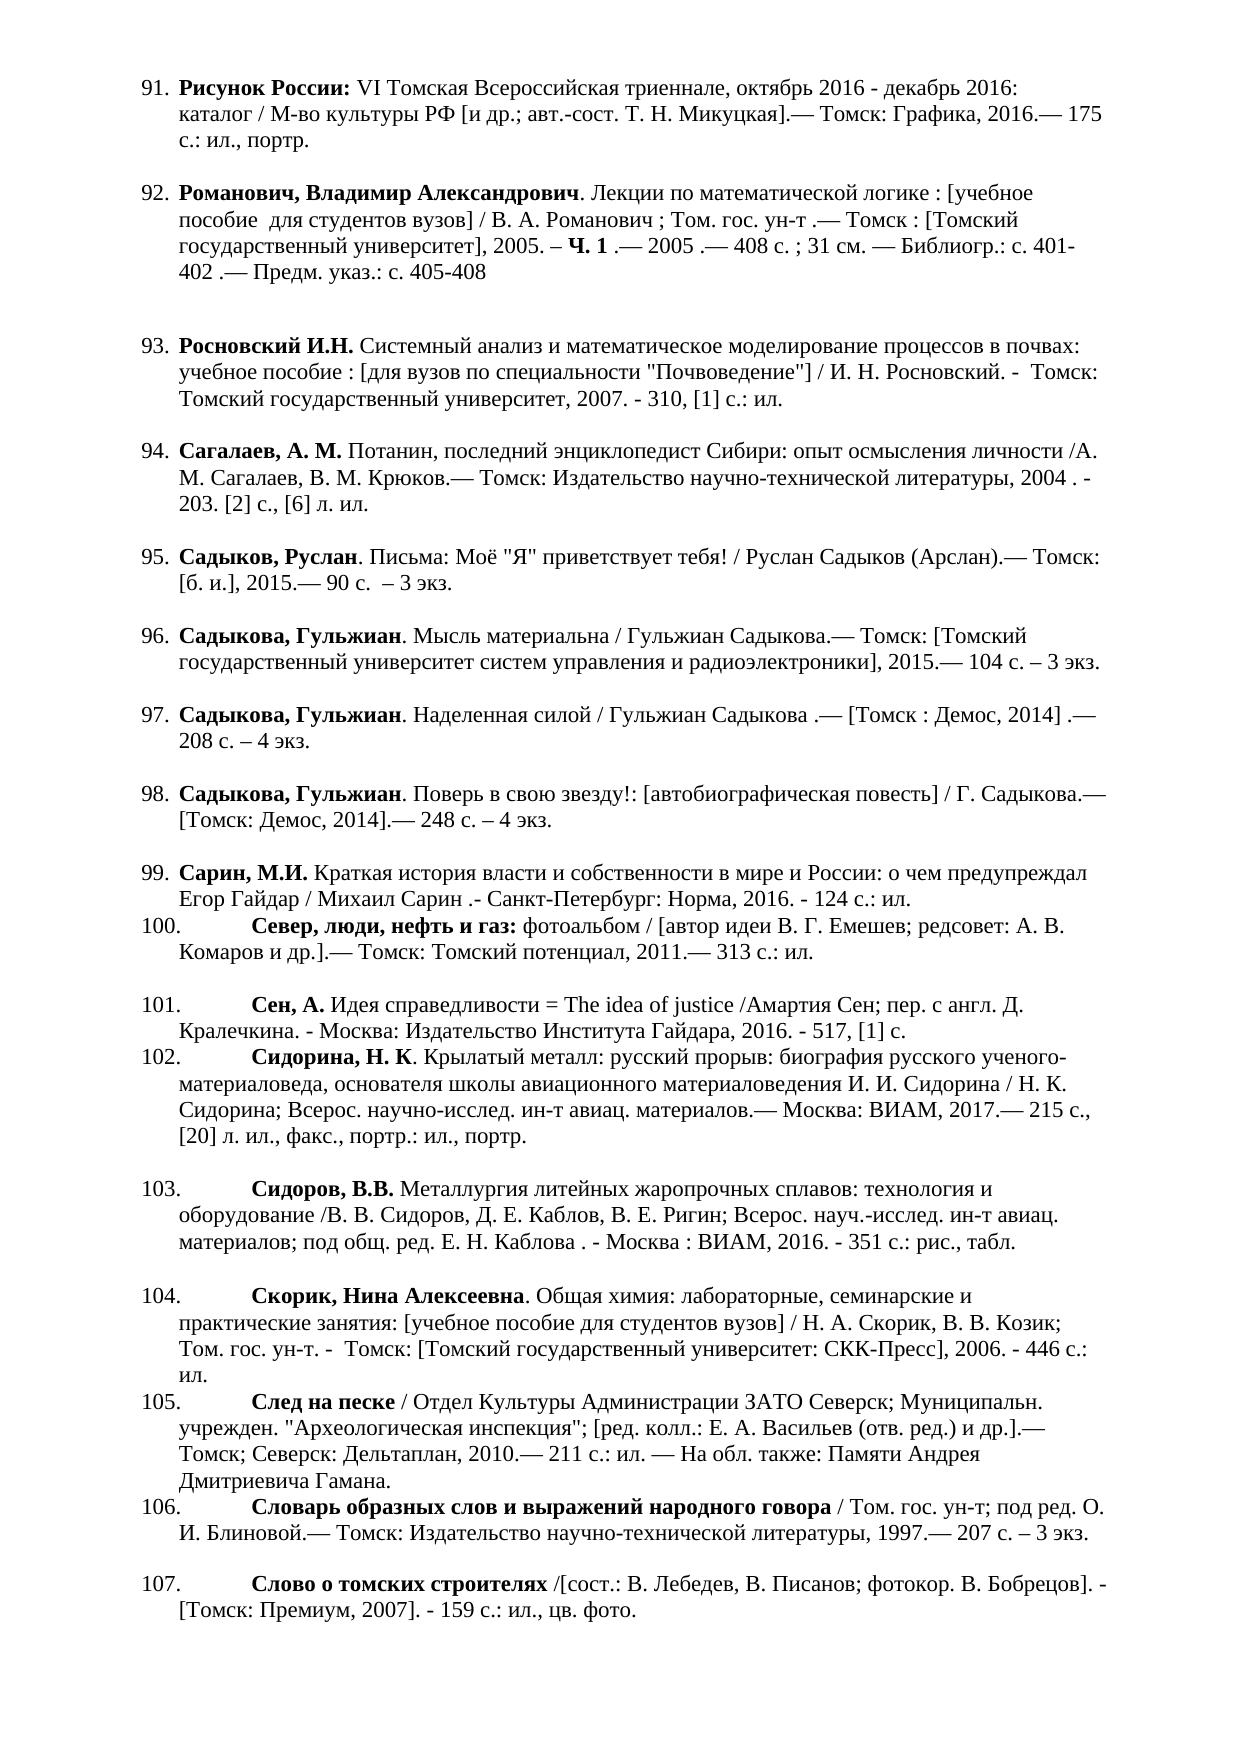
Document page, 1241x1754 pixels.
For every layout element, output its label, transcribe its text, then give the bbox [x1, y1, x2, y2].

list Росновский И.Н. Системный анализ и математическое моделирование процессов в почвах: учебное пособие : [для вузов по специальности "Почвоведение"] / И. Н. Росновский. - Томск: Томский государственный университет, 2007. - 310, [1] с.: ил. [141, 332, 1107, 411]
list Садыков, Руслан. Письма: Моё "Я" приветствует тебя! / Руслан Садыков (Арслан).— Томск: [б. и.], 2015.— 90 с. – 3 экз. [141, 543, 1107, 595]
list Север, люди, нефть и газ: фотоальбом / [автор идеи В. Г. Емешев; редсовет: А. В. Комаров и др.].— Томск: Томский потенциал, 2011.— 313 с.: ил. [141, 912, 1107, 964]
list Садыкова, Гульжиан. Наделенная силой / Гульжиан Садыкова .— [Томск : Демос, 2014] .— 208 с. – 4 экз. [141, 701, 1107, 753]
list Сарин, М.И. Краткая история власти и собственности в мире и России: о чем предупреждал Егор Гайдар / Михаил Сарин .- Санкт-Петербург: Норма, 2016. - 124 с.: ил. [141, 859, 1107, 912]
list Романович, Владимир Александрович. Лекции по математической логике : [учебное пособие для студентов вузов] / В. А. Романович ; Том. гос. ун-т .— Томск : [Томский государственный университет], 2005. – Ч. 1 .— 2005 .— 408 с. ; 31 см. — Библиогр.: с. 401-402 .— Предм. указ.: с. 405-408 [141, 179, 1107, 285]
list Сидоров, В.В. Металлургия литейных жаропрочных сплавов: технология и оборудование /В. В. Сидоров, Д. Е. Каблов, В. Е. Ригин; Всерос. науч.-исслед. ин-т авиац. материалов; под общ. ред. Е. Н. Каблова . - Москва : ВИАМ, 2016. - 351 с.: рис., табл. [141, 1175, 1107, 1254]
list Скорик, Нина Алексеевна. Общая химия: лабораторные, семинарские и практические занятия: [учебное пособие для студентов вузов] / Н. А. Скорик, В. В. Козик; Том. гос. ун-т. - Томск: [Томский государственный университет: СКК-Пресс], 2006. - 446 с.: ил. [141, 1282, 1107, 1388]
list Рисунок России: VI Томская Всероссийская триеннале, октябрь 2016 - декабрь 2016: каталог / М-во культуры РФ [и др.; авт.-сост. Т. Н. Микуцкая].— Томск: Графика, 2016.— 175 с.: ил., портр. [141, 74, 1107, 153]
list Слово о томских строителях /[сост.: В. Лебедев, В. Писанов; фотокор. В. Бобрецов]. - [Томск: Премиум, 2007]. - 159 с.: ил., цв. фото. [141, 1570, 1107, 1623]
list Сидорина, Н. К. Крылатый металл: русский прорыв: биография русского ученого-материаловеда, основателя школы авиационного материаловедения И. И. Сидорина / Н. К. Сидорина; Всерос. научно-исслед. ин-т авиац. материалов.— Москва: ВИАМ, 2017.— 215 с., [20] л. ил., факс., портр.: ил., портр. [141, 1043, 1107, 1149]
list Садыкова, Гульжиан. Поверь в свою звезду!: [автобиографическая повесть] / Г. Садыкова.— [Томск: Демос, 2014].— 248 с. – 4 экз. [141, 780, 1107, 833]
list Сагалаев, А. М. Потанин, последний энциклопедист Сибири: опыт осмысления личности /А. М. Сагалаев, В. М. Крюков.— Томск: Издательство научно-технической литературы, 2004 . - 203. [2] с., [6] л. ил. [141, 437, 1107, 516]
list Сен, А. Идея справедливости = The idea of justice /Амартия Сен; пер. с англ. Д. Кралечкина. - Москва: Издательство Института Гайдара, 2016. - 517, [1] с. [141, 991, 1107, 1043]
list Словарь образных слов и выражений народного говора / Том. гос. ун-т; под ред. О. И. Блиновой.— Томск: Издательство научно-технической литературы, 1997.— 207 с. – 3 экз. [141, 1493, 1107, 1546]
list Садыкова, Гульжиан. Мысль материальна / Гульжиан Садыкова.— Томск: [Томский государственный университет систем управления и радиоэлектроники], 2015.— 104 с. – 3 экз. [141, 622, 1107, 674]
list След на песке / Отдел Культуры Администрации ЗАТО Северск; Муниципальн. учрежден. "Археологическая инспекция"; [ред. колл.: Е. А. Васильев (отв. ред.) и др.].— Томск; Северск: Дельтаплан, 2010.— 211 с.: ил. — На обл. также: Памяти Андрея Дмитриевича Гамана. [141, 1388, 1107, 1493]
